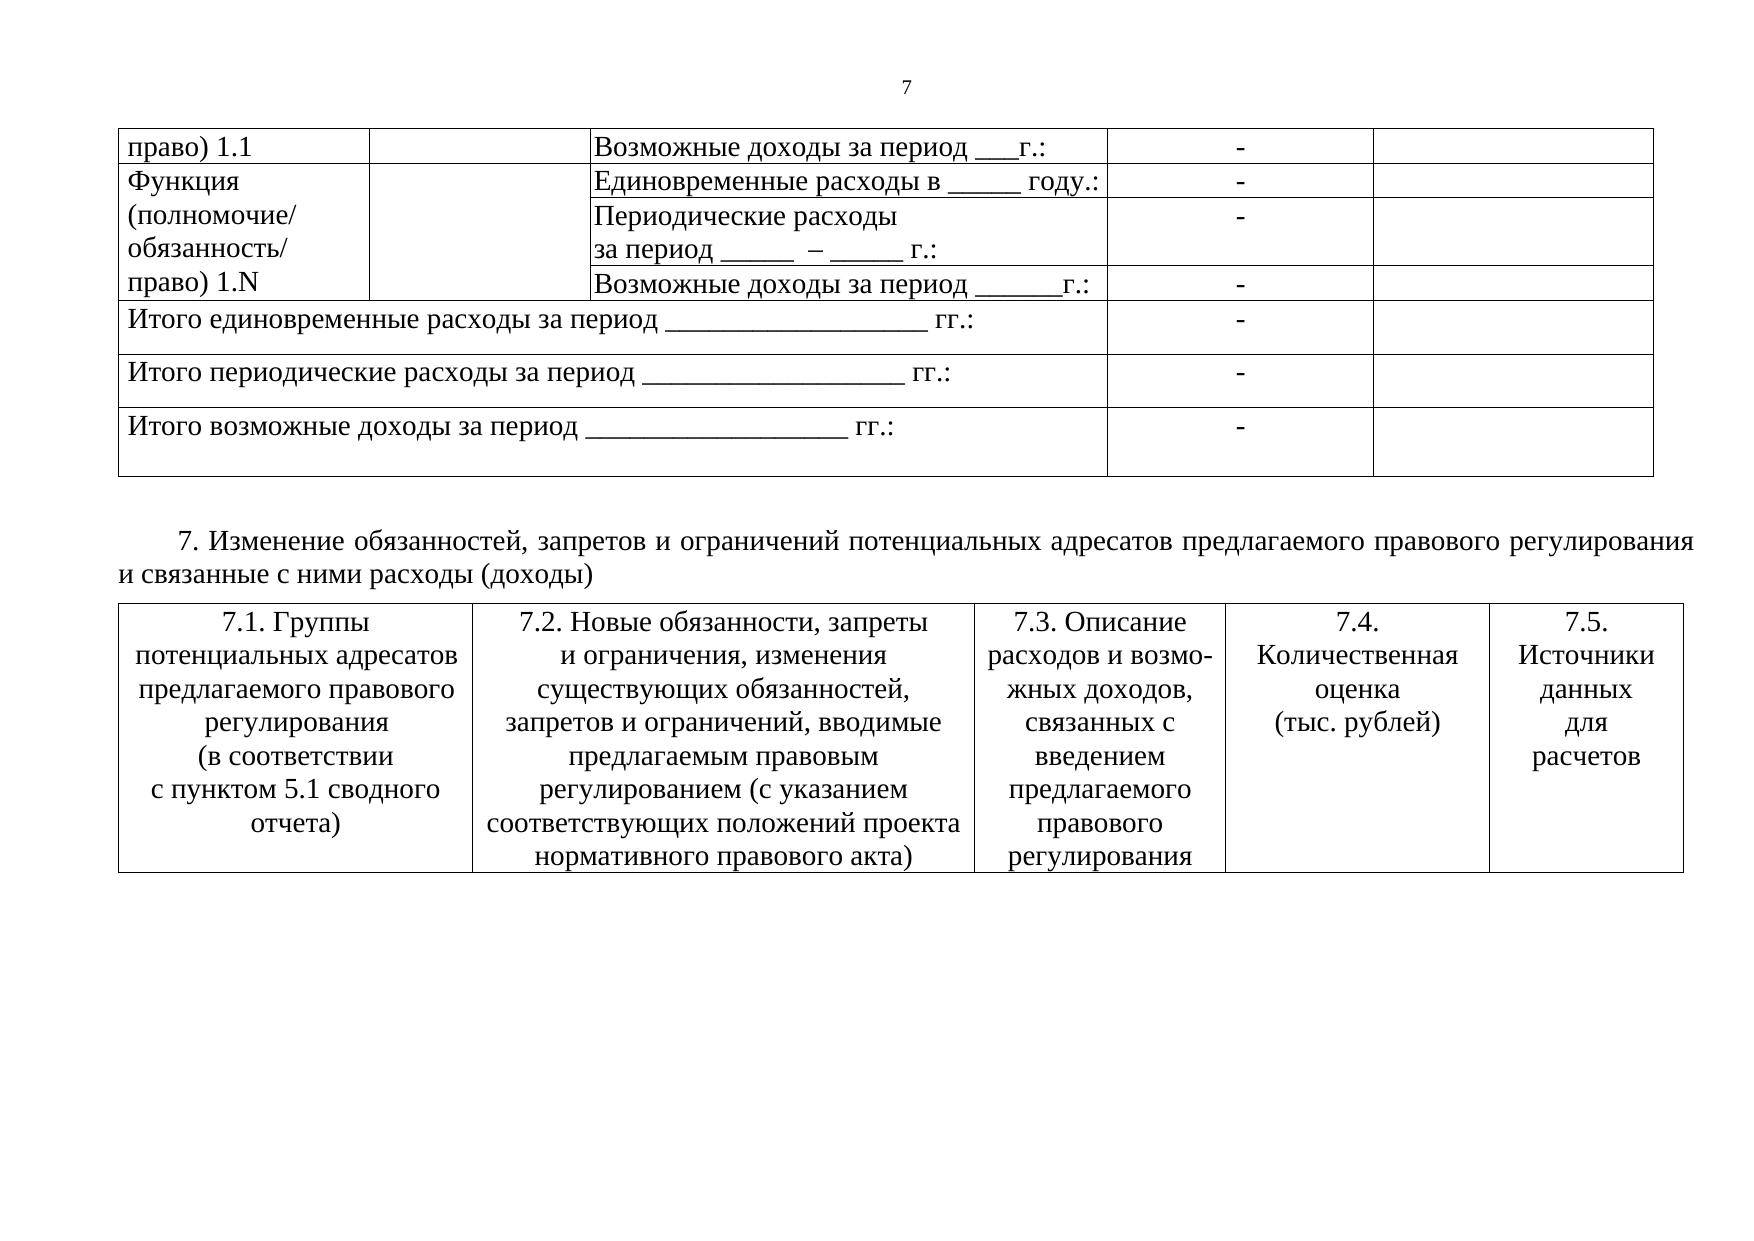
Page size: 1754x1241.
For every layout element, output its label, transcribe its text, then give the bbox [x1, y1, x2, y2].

table_cell [1374, 355, 1653, 407]
table_header 7.1. Группы потенциальных адресатов предлагаемого правового регулирования (в соответствии с пунктом 5.1 сводного отчета) [119, 604, 472, 872]
table_cell [370, 164, 590, 300]
table_cell [1374, 198, 1653, 265]
table_cell [1374, 301, 1653, 353]
table_cell - [1108, 355, 1373, 407]
table_cell Единовременные расходы в _____ году.: [591, 164, 1107, 197]
table_cell [1374, 266, 1653, 300]
table_cell [1374, 129, 1653, 162]
table_cell [1374, 164, 1653, 197]
table_cell - [1108, 408, 1373, 476]
table_cell Периодические расходы за период _____ – _____ г.: [591, 198, 1107, 265]
table_cell [1374, 408, 1653, 476]
table_cell Возможные доходы за период ___г.: [591, 129, 1107, 162]
table_cell Итого единовременные расходы за период __________________ гг.: [119, 301, 1107, 353]
table_cell Возможные доходы за период ______г.: [591, 266, 1107, 300]
table_cell - [1108, 164, 1373, 197]
table_header 7.5. Источники данных для расчетов [1490, 604, 1683, 872]
table_cell Итого возможные доходы за период __________________ гг.: [119, 408, 1107, 476]
text 7. Изменение обязанностей, запретов и ограничений потенциальных адресатов предлагаемого правового регулирования и связанные с ними расходы (доходы) [118, 523, 1695, 590]
table_header 7.3. Описание расходов и возмо-жных доходов, связанных с введением предлагаемого правового регулирования [975, 604, 1225, 872]
table_cell - [1108, 198, 1373, 265]
table_cell Итого периодические расходы за период __________________ гг.: [119, 355, 1107, 407]
table_cell Функция (полномочие/ обязанность/ право) 1.N [119, 164, 369, 300]
table_cell - [1108, 266, 1373, 300]
table_header 7.4. Количественная оценка (тыс. рублей) [1226, 604, 1489, 872]
table_cell - [1108, 301, 1373, 353]
table_cell - [1108, 129, 1373, 162]
table_header 7.2. Новые обязанности, запреты и ограничения, изменения существующих обязанностей, запретов и ограничений, вводимые предлагаемым правовым регулированием (с указанием соответствующих положений проекта нормативного правового акта) [473, 604, 974, 872]
